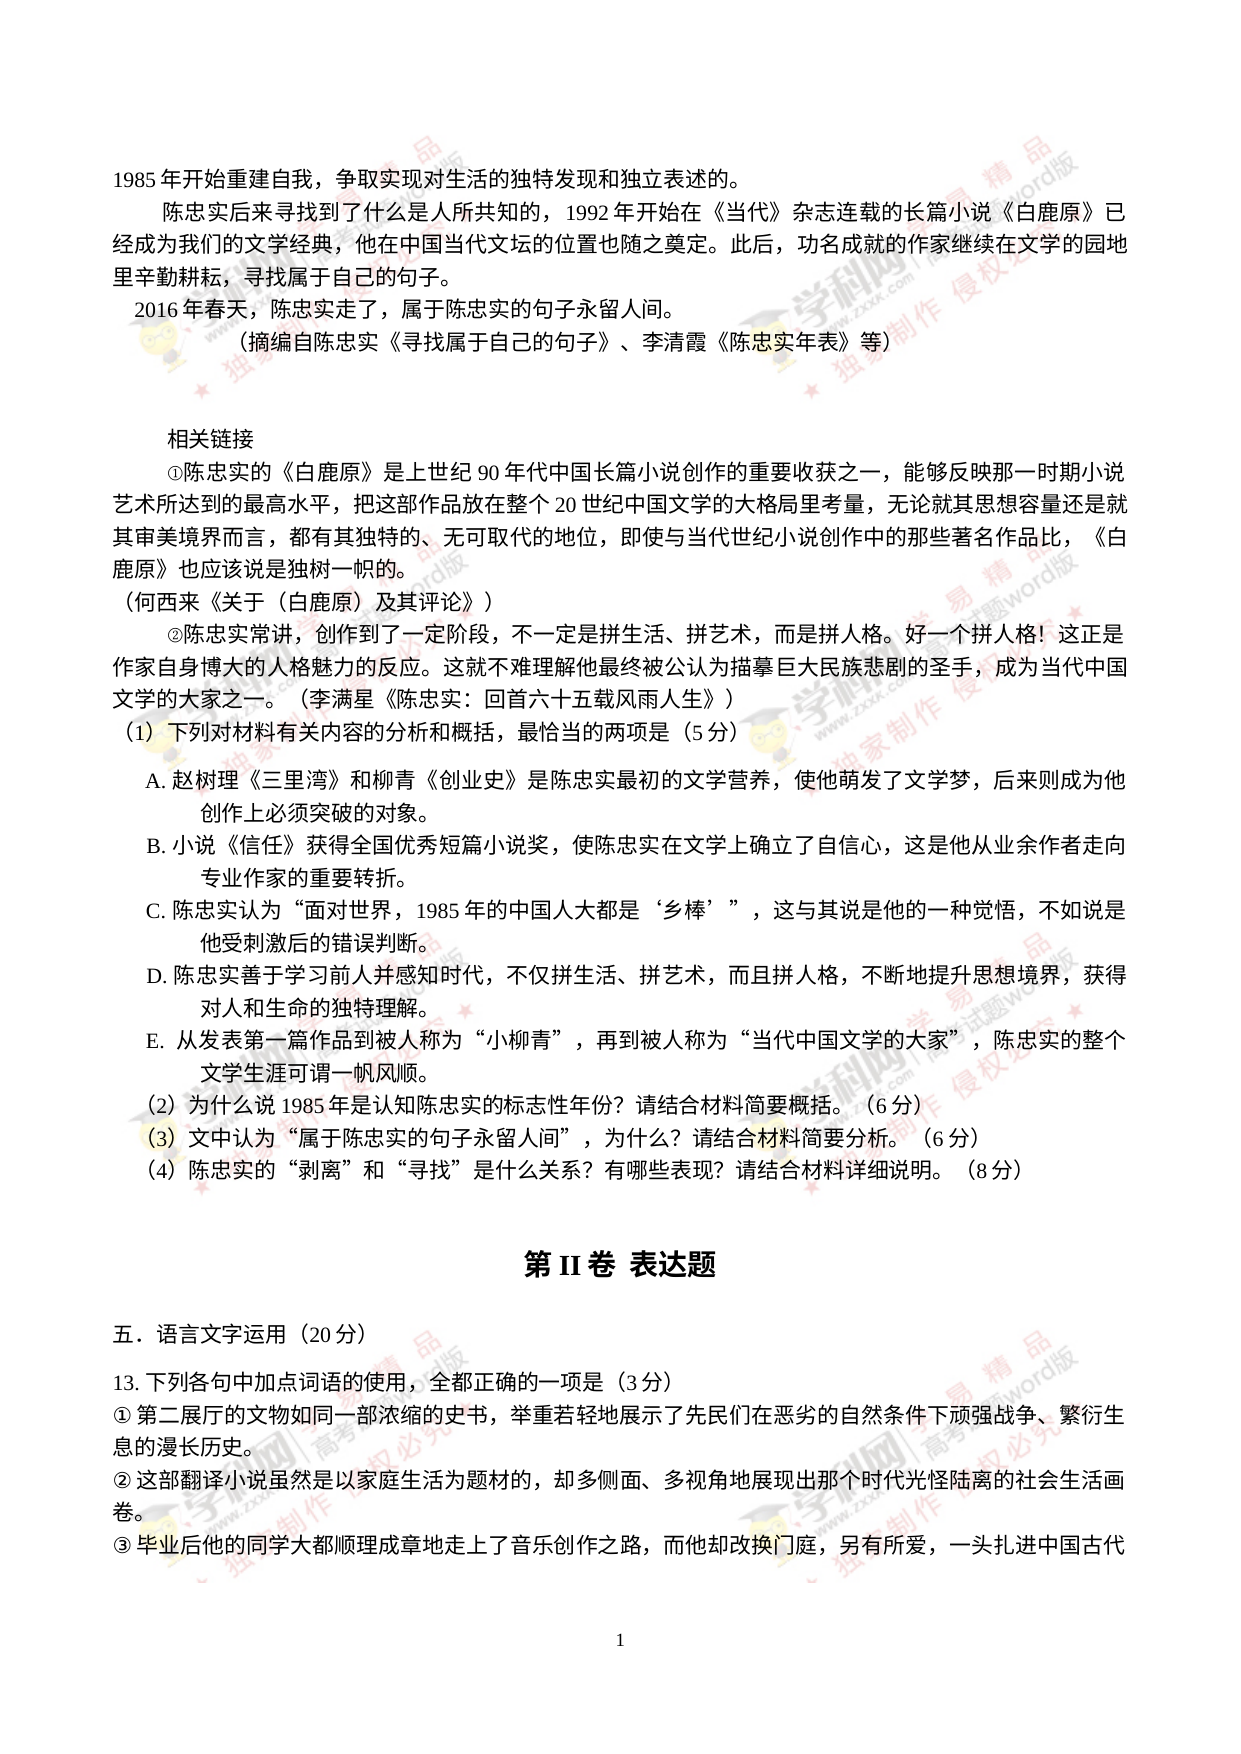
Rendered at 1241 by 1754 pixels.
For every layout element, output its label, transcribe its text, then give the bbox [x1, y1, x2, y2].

text （何西来《关于（白鹿原）及其评论》） [112, 584, 1128, 617]
picture [0, 124, 1193, 1583]
text ②这部翻译小说虽然是以家庭生活为题材的，却多侧面、多视角地展现出那个时代光怪陆离的社会生活画卷。 [112, 1462, 1128, 1527]
text 陈忠实后来寻找到了什么是人所共知的，1992年开始在《当代》杂志连载的长篇小说《白鹿原》已经成为我们的文学经典，他在中国当代文坛的位置也随之奠定。此后，功名成就的作家继续在文学的园地里辛勤耕耘，寻找属于自己的句子。 [112, 194, 1128, 292]
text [112, 1527, 1128, 1560]
text D. 陈忠实善于学习前人并感知时代，不仅拼生活、拼艺术，而且拼人格，不断地提升思想境界，获得对人和生命的独特理解。 [123, 958, 1128, 1023]
text B. 小说《信任》获得全国优秀短篇小说奖，使陈忠实在文学上确立了自信心，这是他从业余作者走向专业作家的重要转折。 [123, 828, 1128, 893]
text C. 陈忠实认为“面对世界，1985年的中国人大都是‘乡棒’”，这与其说是他的一种觉悟，不如说是他受刺激后的错误判断。 [123, 893, 1128, 958]
text A. 赵树理《三里湾》和柳青《创业史》是陈忠实最初的文学营养，使他萌发了文学梦，后来则成为他创作上必须突破的对象。 [123, 763, 1128, 828]
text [112, 162, 1128, 194]
text （2）为什么说1985年是认知陈忠实的标志性年份？请结合材料简要概括。（6分） [123, 1088, 1128, 1120]
text 2016年春天，陈忠实走了，属于陈忠实的句子永留人间。 [112, 292, 1128, 324]
text （1）下列对材料有关内容的分析和概括，最恰当的两项是（5分） [112, 714, 1128, 747]
text 13. 下列各句中加点词语的使用，全都正确的一项是（3分） [112, 1365, 1128, 1397]
text ②陈忠实常讲，创作到了一定阶段，不一定是拼生活、拼艺术，而是拼人格。好一个拼人格！这正是作家自身博大的人格魅力的反应。这就不难理解他最终被公认为描摹巨大民族悲剧的圣手，成为当代中国文学的大家之一。（李满星《陈忠实：回首六十五载风雨人生》） [112, 617, 1128, 714]
text （4）陈忠实的“剥离”和“寻找”是什么关系？有哪些表现？请结合材料详细说明。（8分） [123, 1153, 1128, 1185]
text E. 从发表第一篇作品到被人称为“小柳青”，再到被人称为“当代中国文学的大家”，陈忠实的整个文学生涯可谓一帆风顺。 [123, 1023, 1128, 1088]
text ①陈忠实的《白鹿原》是上世纪90年代中国长篇小说创作的重要收获之一，能够反映那一时期小说艺术所达到的最高水平，把这部作品放在整个20世纪中国文学的大格局里考量，无论就其思想容量还是就其审美境界而言，都有其独特的、无可取代的地位，即使与当代世纪小说创作中的那些著名作品比，《白鹿原》也应该说是独树一帜的。 [112, 454, 1128, 584]
list （摘编自陈忠实《寻找属于自己的句子》、李清霞《陈忠实年表》等） [182, 324, 1128, 357]
text ①第二展厅的文物如同一部浓缩的史书，举重若轻地展示了先民们在恶劣的自然条件下顽强战争、繁衍生息的漫长历史。 [112, 1397, 1128, 1462]
text 相关链接 [112, 422, 1128, 454]
text 五．语言文字运用（20分） [112, 1317, 1128, 1349]
text （3）文中认为“属于陈忠实的句子永留人间”，为什么？请结合材料简要分析。（6分） [123, 1120, 1128, 1153]
text 第II卷 表达题 [112, 1230, 1128, 1295]
